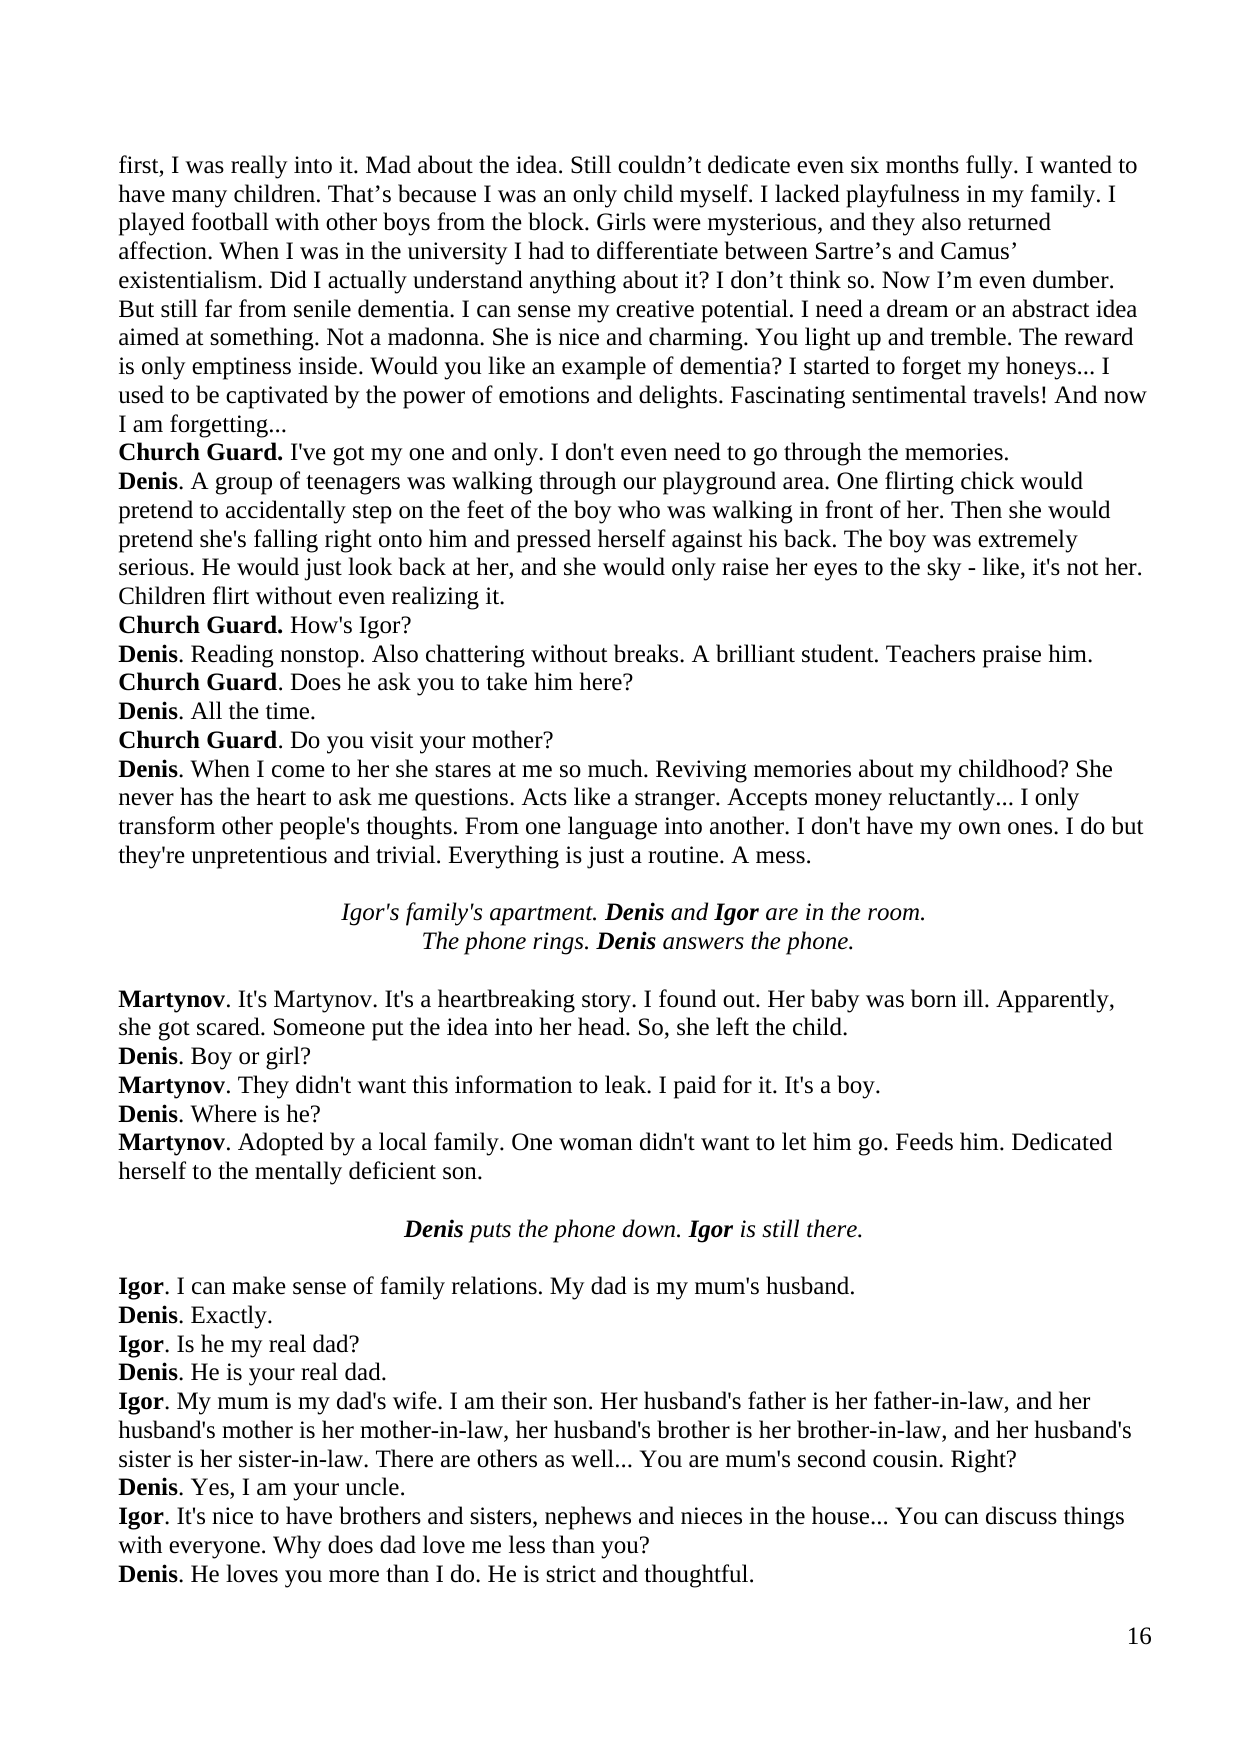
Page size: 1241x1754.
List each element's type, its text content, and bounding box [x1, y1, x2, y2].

text Denis. Yes, I am your uncle. [118, 1472, 1152, 1501]
text Church Guard. Do you visit your mother? [118, 725, 1152, 754]
text Church Guard. I've got my one and only. I don't even need to go through the memories. [118, 437, 1152, 466]
text Denis. Exactly. [118, 1300, 1152, 1329]
text Igor. I can make sense of family relations. My dad is my mum's husband. [118, 1271, 1152, 1300]
text Martynov. They didn't want this information to leak. I paid for it. It's a boy. [118, 1070, 1152, 1099]
text Igor. It's nice to have brothers and sisters, nephews and nieces in the house... You can discuss things with everyone. Why does dad love me less than you? [118, 1501, 1152, 1559]
text Denis. All the time. [118, 696, 1152, 725]
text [118, 150, 1152, 437]
text Martynov. Adopted by a local family. One woman didn't want to let him go. Feeds him. Dedicated herself to the mentally deficient son. [118, 1127, 1152, 1185]
text Church Guard. Does he ask you to take him here? [118, 667, 1152, 696]
text Denis puts the phone down. Igor is still there. [118, 1214, 1152, 1242]
text Igor's family's apartment. Denis and Igor are in the room. [118, 897, 1152, 926]
text The phone rings. Denis answers the phone. [118, 926, 1152, 955]
text Denis. Where is he? [118, 1099, 1152, 1127]
text Denis. Reading nonstop. Also chattering without breaks. A brilliant student. Teachers praise him. [118, 639, 1152, 667]
text Denis. He is your real dad. [118, 1357, 1152, 1386]
text Denis. Boy or girl? [118, 1041, 1152, 1070]
text Denis. When I come to her she stares at me so much. Reviving memories about my childhood? She never has the heart to ask me questions. Acts like a stranger. Accepts money reluctantly... I only transform other people's thoughts. From one language into another. I don't have my own ones. I do but they're unpretentious and trivial. Everything is just a routine. A mess. [118, 754, 1152, 869]
text Martynov. It's Martynov. It's a heartbreaking story. I found out. Her baby was born ill. Apparently, she got scared. Someone put the idea into her head. So, she left the child. [118, 984, 1152, 1041]
text Denis. A group of teenagers was walking through our playground area. One flirting chick would pretend to accidentally step on the feet of the boy who was walking in front of her. Then she would pretend she's falling right onto him and pressed herself against his back. The boy was extremely serious. He would just look back at her, and she would only raise her eyes to the sky - like, it's not her. Children flirt without even realizing it. [118, 466, 1152, 610]
text Denis. He loves you more than I do. He is strict and thoughtful. [118, 1559, 1152, 1587]
text Igor. My mum is my dad's wife. I am their son. Her husband's father is her father-in-law, and her husband's mother is her mother-in-law, her husband's brother is her brother-in-law, and her husband's sister is her sister-in-law. There are others as well... You are mum's second cousin. Right? [118, 1386, 1152, 1472]
text Church Guard. How's Igor? [118, 610, 1152, 639]
text Igor. Is he my real dad? [118, 1329, 1152, 1357]
